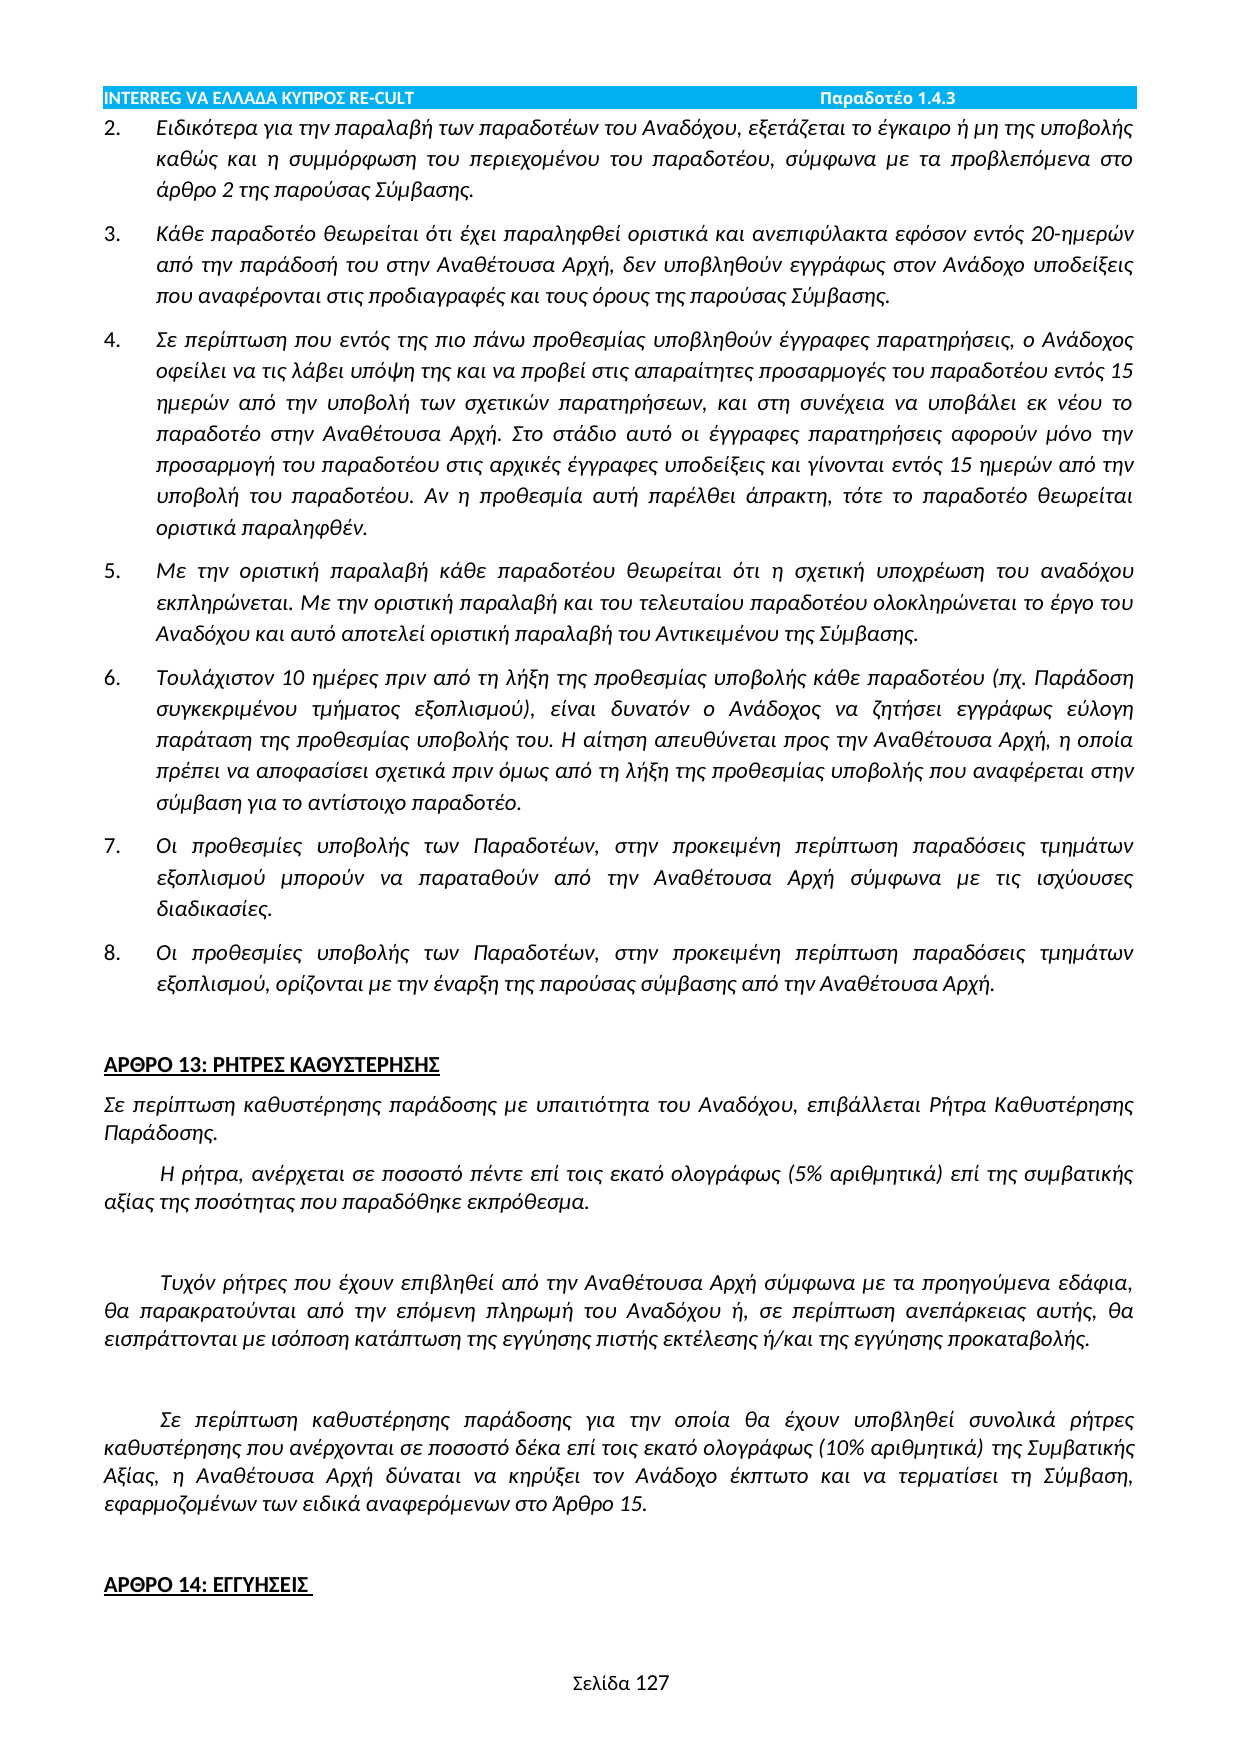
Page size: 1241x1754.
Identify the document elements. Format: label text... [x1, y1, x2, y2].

list Σε περίπτωση που εντός της πιο πάνω προθεσμίας υποβληθούν έγγραφες παρατηρήσεις, ο Ανάδοχος οφείλει να τις λάβει υπόψη της και να προβεί στις απαραίτητες προσαρμογές του παραδοτέου εντός 15 ημερών από την υποβολή των σχετικών παρατηρήσεων, και στη συνέχεια να υποβάλει εκ νέου το παραδοτέο στην Αναθέτουσα Αρχή. Στο στάδιο αυτό οι έγγραφες παρατηρήσεις αφορούν μόνο την προσαρμογή του παραδοτέου στις αρχικές έγγραφες υποδείξεις και γίνονται εντός 15 ημερών από την υποβολή του παραδοτέου. Αν η προθεσμία αυτή παρέλθει άπρακτη, τότε το παραδοτέο θεωρείται οριστικά παραληφθέν. [103, 322, 1137, 541]
list Οι προθεσμίες υποβολής των Παραδοτέων, στην προκειμένη περίπτωση παραδόσεις τμημάτων εξοπλισμού, ορίζονται με την έναρξη της παρούσας σύμβασης από την Αναθέτουσα Αρχή. [103, 934, 1137, 997]
list Τουλάχιστον 10 ημέρες πριν από τη λήξη της προθεσμίας υποβολής κάθε παραδοτέου (πχ. Παράδοση συγκεκριμένου τμήματος εξοπλισμού), είναι δυνατόν ο Ανάδοχος να ζητήσει εγγράφως εύλογη παράταση της προθεσμίας υποβολής του. Η αίτηση απευθύνεται προς την Αναθέτουσα Αρχή, η οποία πρέπει να αποφασίσει σχετικά πριν όμως από τη λήξη της προθεσμίας υποβολής που αναφέρεται στην σύμβαση για το αντίστοιχο παραδοτέο. [103, 659, 1137, 816]
list Με την οριστική παραλαβή κάθε παραδοτέου θεωρείται ότι η σχετική υποχρέωση του αναδόχου εκπληρώνεται. Με την οριστική παραλαβή και του τελευταίου παραδοτέου ολοκληρώνεται το έργο του Αναδόχου και αυτό αποτελεί οριστική παραλαβή του Αντικειμένου της Σύμβασης. [103, 553, 1137, 647]
list Κάθε παραδοτέο θεωρείται ότι έχει παραληφθεί οριστικά και ανεπιφύλακτα εφόσον εντός 20-ημερών από την παράδοσή του στην Αναθέτουσα Αρχή, δεν υποβληθούν εγγράφως στον Ανάδοχο υποδείξεις που αναφέρονται στις προδιαγραφές και τους όρους της παρούσας Σύμβασης. [103, 216, 1137, 309]
list Ειδικότερα για την παραλαβή των παραδοτέων του Αναδόχου, εξετάζεται το έγκαιρο ή μη της υποβολής καθώς και η συμμόρφωση του περιεχομένου του παραδοτέου, σύμφωνα με τα προβλεπόμενα στο άρθρο 2 της παρούσας Σύμβασης. [103, 109, 1137, 203]
list Η ρήτρα, ανέρχεται σε ποσοστό πέντε επί τοις εκατό ολογράφως (5% αριθμητικά) επί της συμβατικής αξίας της ποσότητας που παραδόθηκε εκπρόθεσμα. [103, 1159, 1137, 1215]
list Οι προθεσμίες υποβολής των Παραδοτέων, στην προκειμένη περίπτωση παραδόσεις τμημάτων εξοπλισμού μπορούν να παραταθούν από την Αναθέτουσα Αρχή σύμφωνα με τις ισχύουσες διαδικασίες. [103, 828, 1137, 922]
text ΑΡΘΡΟ 14: ΕΓΓΥΗΣΕΙΣ [103, 1570, 1137, 1598]
text ΑΡΘΡΟ 13: ΡΗΤΡΕΣ ΚΑΘΥΣΤΕΡΗΣΗΣ [103, 1050, 1137, 1078]
list Τυχόν ρήτρες που έχουν επιβληθεί από την Αναθέτουσα Αρχή σύμφωνα με τα προηγούμενα εδάφια, θα παρακρατούνται από την επόμενη πληρωμή του Αναδόχου ή, σε περίπτωση ανεπάρκειας αυτής, θα εισπράττονται με ισόποση κατάπτωση της εγγύησης πιστής εκτέλεσης ή/και της εγγύησης προκαταβολής. [103, 1268, 1137, 1352]
text Σε περίπτωση καθυστέρησης παράδοσης με υπαιτιότητα του Αναδόχου, επιβάλλεται Ρήτρα Καθυστέρησης Παράδοσης. [103, 1091, 1137, 1147]
list Σε περίπτωση καθυστέρησης παράδοσης για την οποία θα έχουν υποβληθεί συνολικά ρήτρες καθυστέρησης που ανέρχονται σε ποσοστό δέκα επί τοις εκατό ολογράφως (10% αριθμητικά) της Συμβατικής Αξίας, η Αναθέτουσα Αρχή δύναται να κηρύξει τον Ανάδοχο έκπτωτο και να τερματίσει τη Σύμβαση, εφαρμοζομένων των ειδικά αναφερόμενων στο Άρθρο 15. [103, 1405, 1137, 1517]
